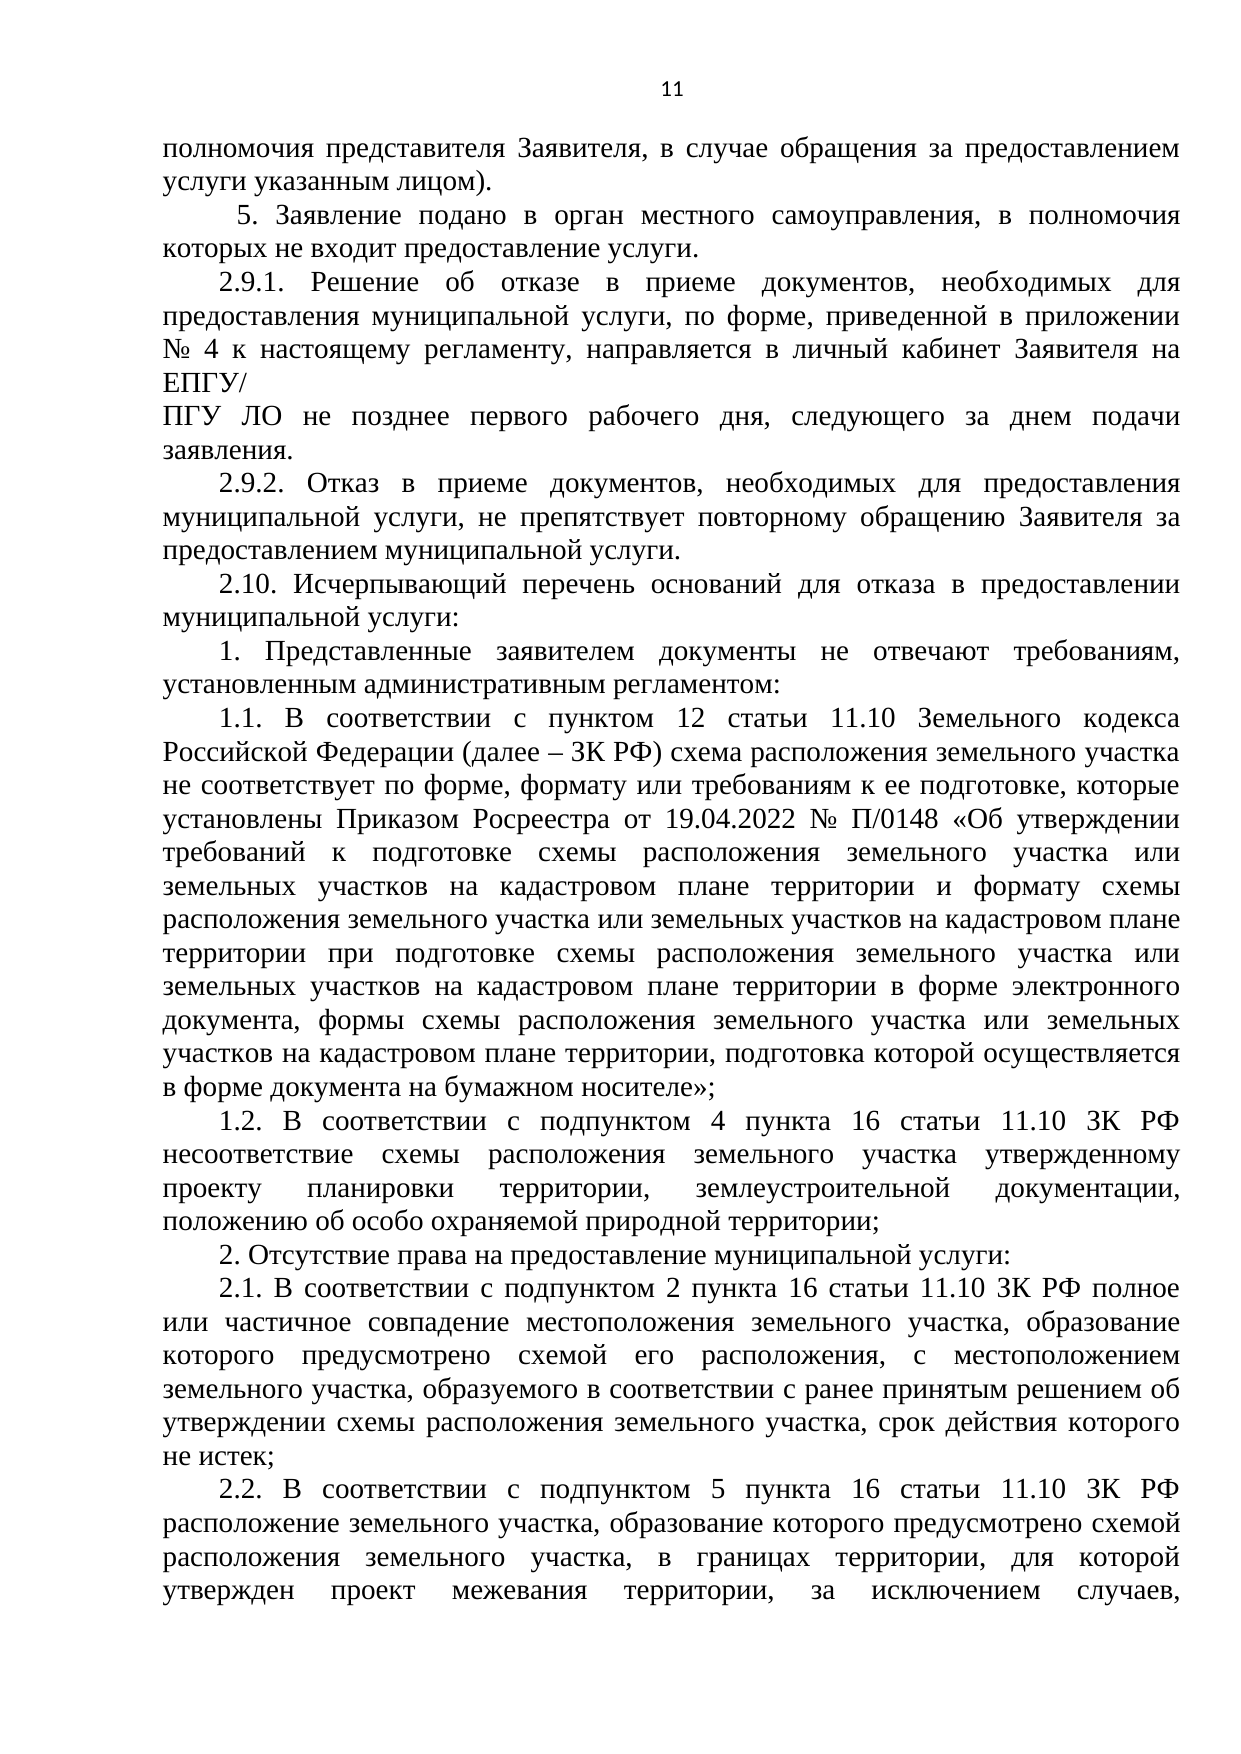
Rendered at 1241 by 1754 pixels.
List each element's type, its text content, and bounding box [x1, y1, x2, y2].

text 2.9.2. Отказ в приеме документов, необходимых для предоставления муниципальной услуги, не препятствует повторному обращению Заявителя за предоставлением муниципальной услуги. [162, 465, 1181, 566]
text 1. Представленные заявителем документы не отвечают требованиям, установленным административным регламентом: [162, 633, 1181, 700]
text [162, 1472, 1181, 1606]
text 2.10. Исчерпывающий перечень оснований для отказа в предоставлении муниципальной услуги: [162, 566, 1181, 633]
text 1.1. В соответствии с пунктом 12 статьи 11.10 Земельного кодекса Российской Федерации (далее – ЗК РФ) схема расположения земельного участка не соответствует по форме, формату или требованиям к ее подготовке, которые установлены Приказом Росреестра от 19.04.2022 № П/0148 «Об утверждении требований к подготовке схемы расположения земельного участка или земельных участков на кадастровом плане территории и формату схемы расположения земельного участка или земельных участков на кадастровом плане территории при подготовке схемы расположения земельного участка или земельных участков на кадастровом плане территории в форме электронного документа, формы схемы расположения земельного участка или земельных участков на кадастровом плане территории, подготовка которой осуществляется в форме документа на бумажном носителе»; [162, 700, 1181, 1103]
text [162, 130, 1181, 197]
text 2.9.1. Решение об отказе в приеме документов, необходимых для предоставления муниципальной услуги, по форме, приведенной в приложении № 4 к настоящему регламенту, направляется в личный кабинет Заявителя на ЕПГУ/ ПГУ ЛО не позднее первого рабочего дня, следующего за днем подачи заявления. [162, 264, 1181, 465]
text 1.2. В соответствии с подпунктом 4 пункта 16 статьи 11.10 ЗК РФ несоответствие схемы расположения земельного участка утвержденному проекту планировки территории, землеустроительной документации, положению об особо охраняемой природной территории; [162, 1103, 1181, 1237]
text 5. Заявление подано в орган местного самоуправления, в полномочия которых не входит предоставление услуги. [162, 197, 1181, 264]
text 2.1. В соответствии с подпунктом 2 пункта 16 статьи 11.10 ЗК РФ полное или частичное совпадение местоположения земельного участка, образование которого предусмотрено схемой его расположения, с местоположением земельного участка, образуемого в соответствии с ранее принятым решением об утверждении схемы расположения земельного участка, срок действия которого не истек; [162, 1270, 1181, 1472]
text 2. Отсутствие права на предоставление муниципальной услуги: [162, 1237, 1181, 1270]
